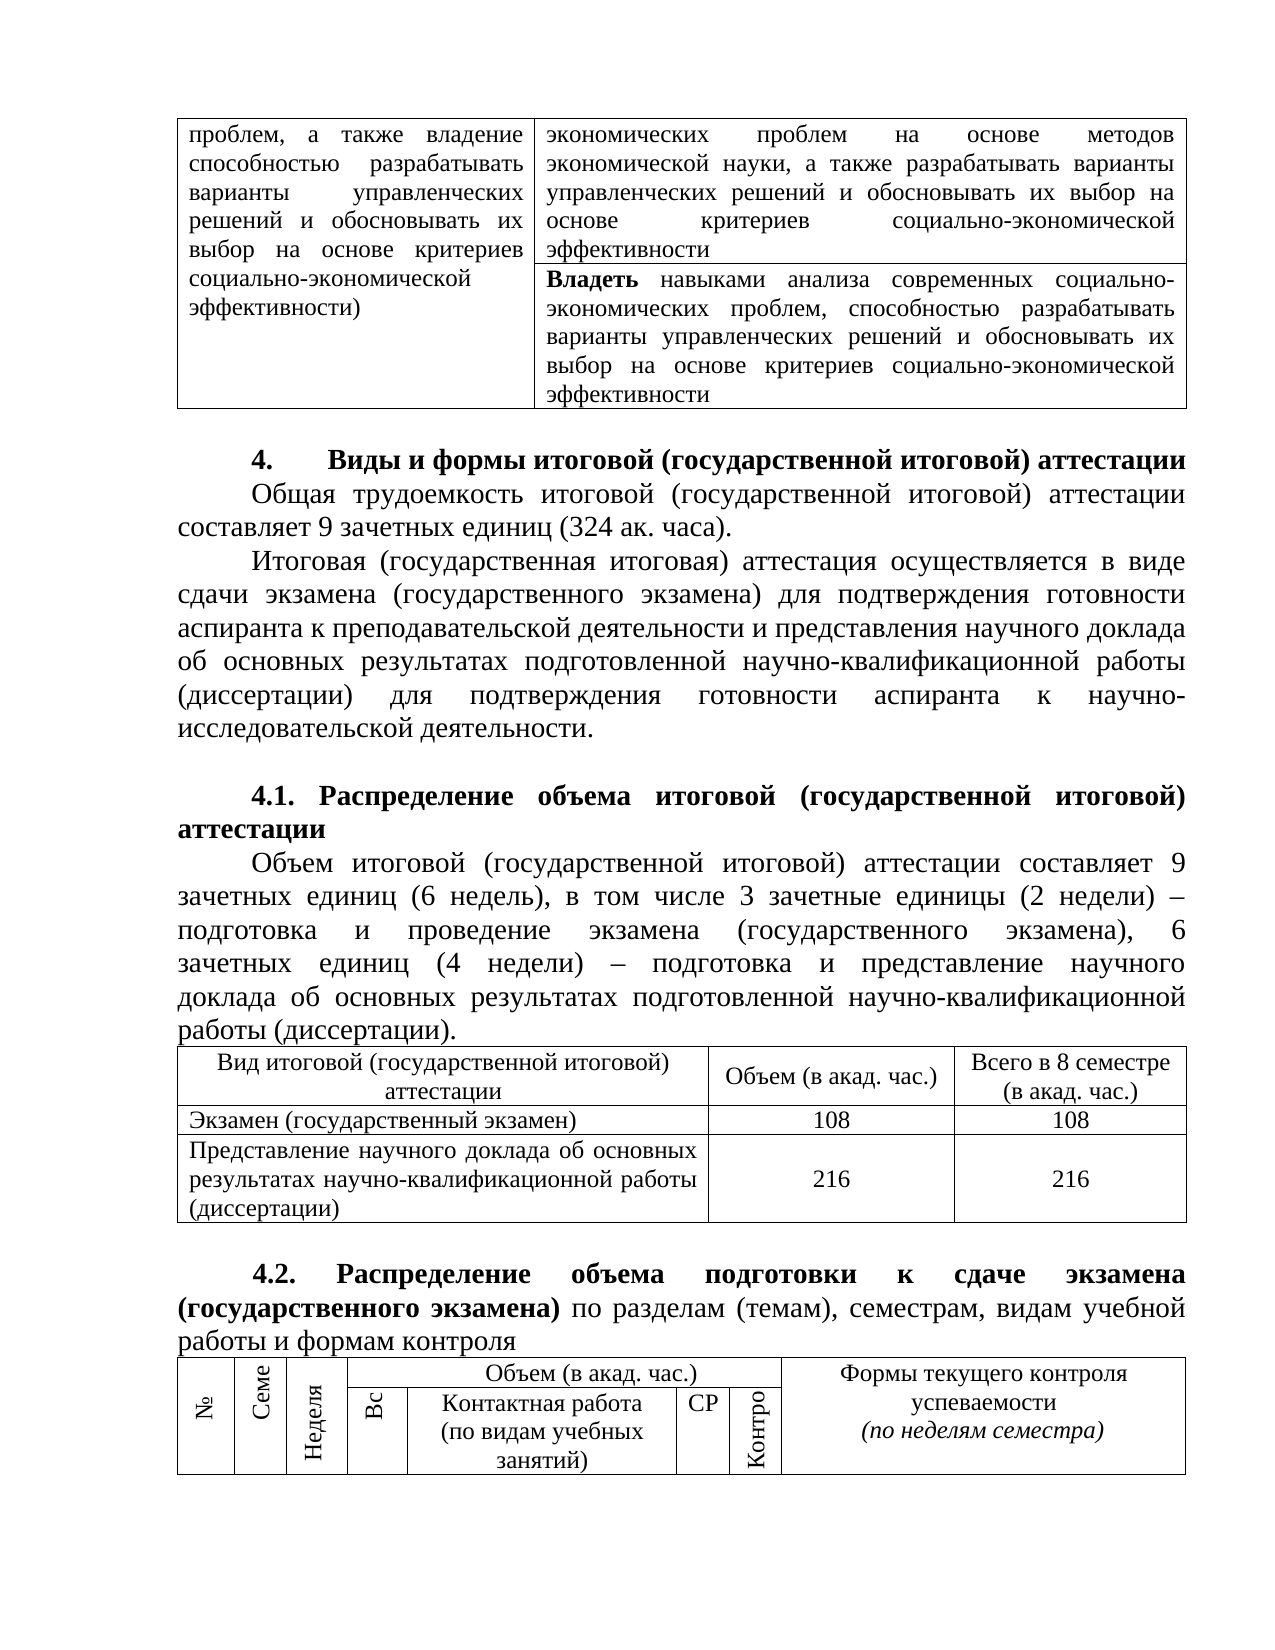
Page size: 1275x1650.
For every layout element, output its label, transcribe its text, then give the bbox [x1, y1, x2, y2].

table_cell 108 [709, 1106, 954, 1134]
table_cell Контактная работа (по видам учебных занятий) [408, 1388, 676, 1474]
table_header Неделя семестра [287, 1358, 347, 1474]
table_header № раздела [178, 1358, 234, 1474]
table_cell Представление научного доклада об основных результатах научно-квалификационной работы (диссертации) [178, 1135, 708, 1222]
table_header Всего в 8 семестре (в акад. час.) [955, 1047, 1186, 1104]
text Объем итоговой (государственной итоговой) аттестации составляет 9 зачетных единиц (6 недель), в том числе 3 зачетные единицы (2 недели) – подготовка и проведение экзамена (государственного экзамена), 6 зачетных единиц (4 недели) – подготовка и представление научного доклада об основных результатах подготовленной научно-квалификационной работы (диссертации). [177, 845, 1186, 1046]
table_cell Владеть навыками анализа современных социально-экономических проблем, способностью разрабатывать варианты управленческих решений и обосновывать их выбор на основе критериев социально-экономической эффективности [535, 264, 1186, 408]
text 4. Виды и формы итоговой (государственной итоговой) аттестации [177, 442, 1186, 476]
table_header Семестр [235, 1358, 286, 1474]
table_cell СР [677, 1388, 729, 1474]
table_cell Контроль [730, 1388, 781, 1474]
text Итоговая (государственная итоговая) аттестация осуществляется в виде сдачи экзамена (государственного экзамена) для подтверждения готовности аспиранта к преподавательской деятельности и представления научного доклада об основных результатах подготовленной научно-квалификационной работы (диссертации) для подтверждения готовности аспиранта к научно-исследовательской деятельности. [177, 543, 1186, 744]
table_cell 108 [955, 1106, 1186, 1134]
table_cell 216 [709, 1135, 954, 1222]
text 4.2. Распределение объема подготовки к сдаче экзамена (государственного экзамена) по разделам (темам), семестрам, видам учебной работы и формам контроля [177, 1256, 1186, 1357]
table_header Формы текущего контроля успеваемости (по неделям семестра) Формы промежуточной аттестации (по семестрам) [782, 1358, 1185, 1474]
table_header Объем (в акад. час.) [348, 1358, 781, 1387]
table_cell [535, 119, 1186, 263]
table_cell Всего [348, 1388, 407, 1474]
text Общая трудоемкость итоговой (государственной итоговой) аттестации составляет 9 зачетных единиц (324 ак. часа). [177, 476, 1186, 543]
table_cell 216 [955, 1135, 1186, 1222]
table_cell Экзамен (государственный экзамен) [178, 1106, 708, 1134]
text 4.1. Распределение объема итоговой (государственной итоговой) аттестации [177, 778, 1186, 845]
table_header Объем (в акад. час.) [709, 1047, 954, 1104]
table_header Вид итоговой (государственной итоговой) аттестации [178, 1047, 708, 1104]
